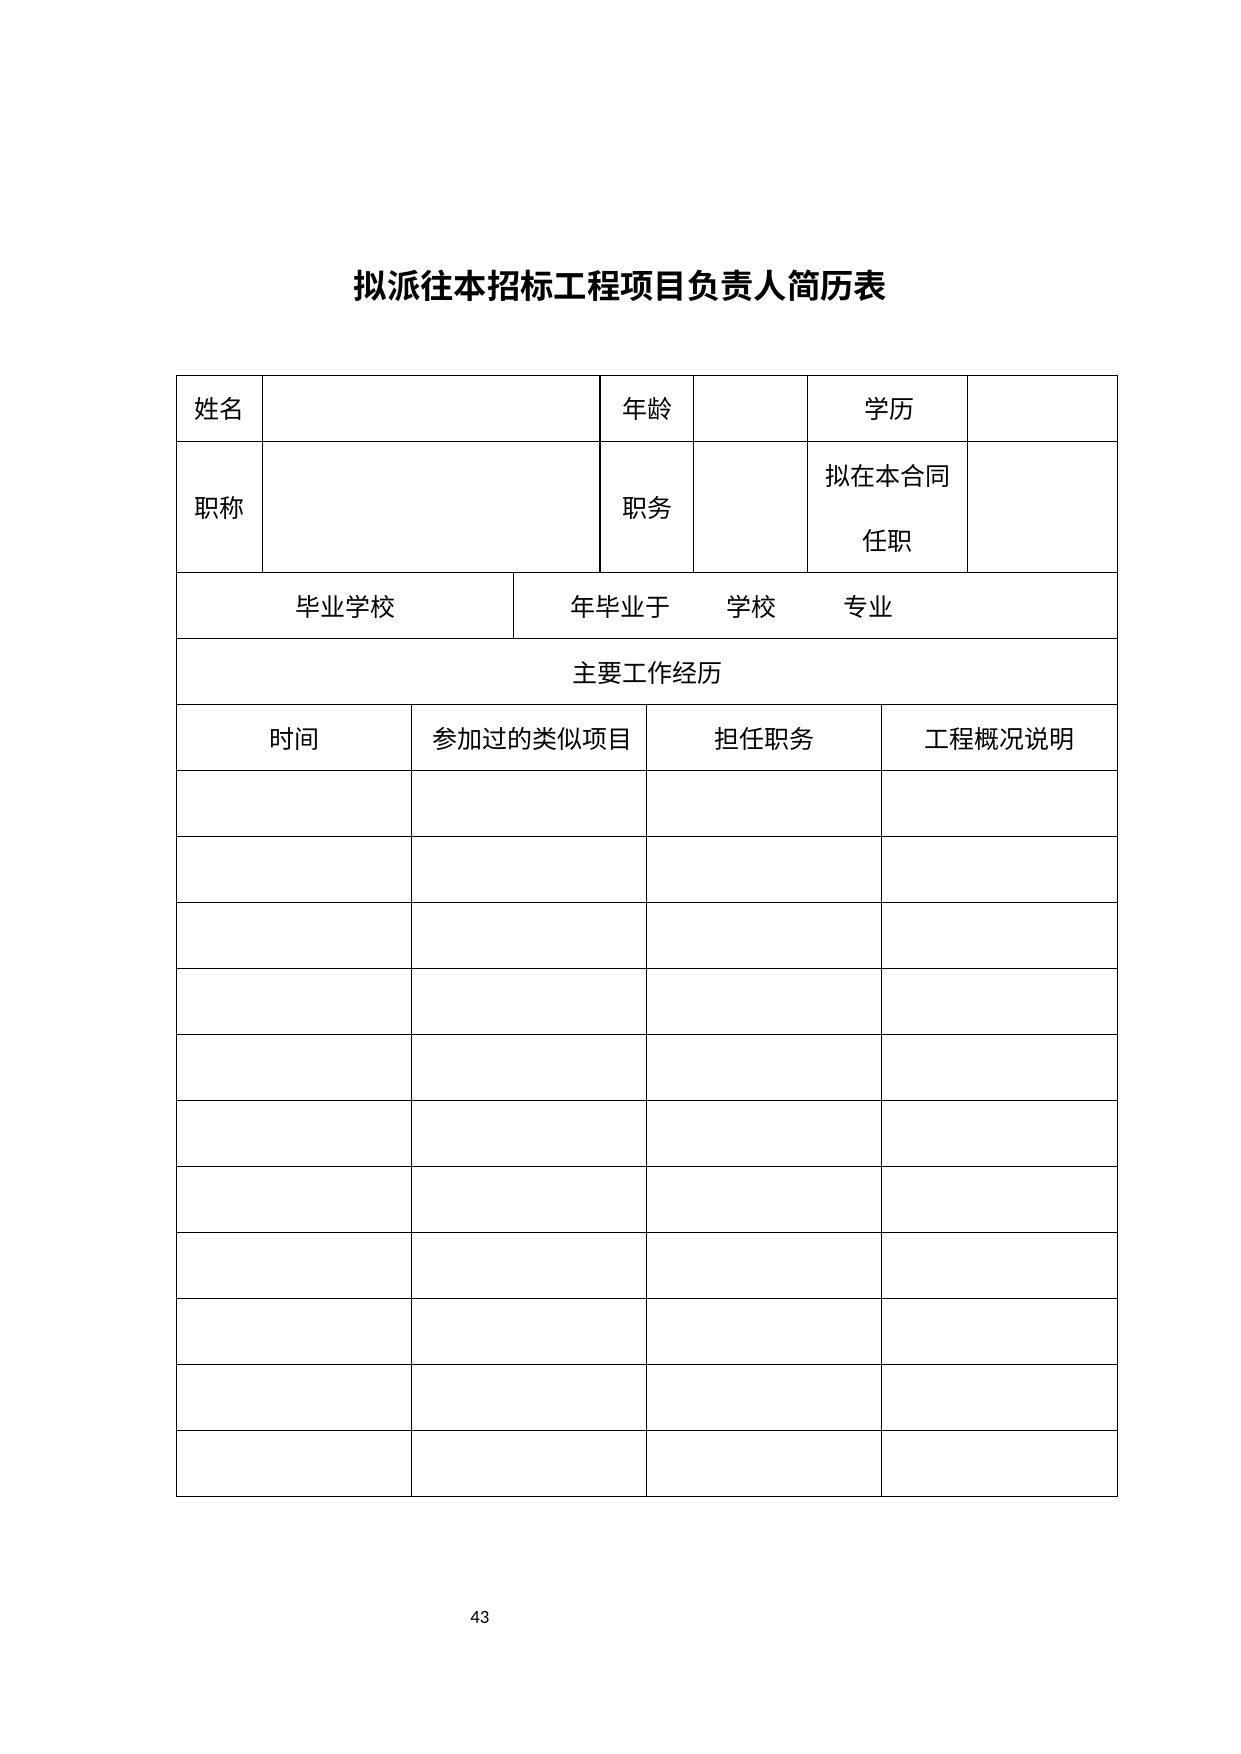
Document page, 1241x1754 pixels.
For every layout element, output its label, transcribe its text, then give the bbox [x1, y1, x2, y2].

table_cell 职务 [601, 442, 693, 572]
table_cell [177, 1233, 411, 1298]
table_cell [177, 837, 411, 902]
table_cell [412, 903, 646, 968]
table_cell 担任职务 [647, 705, 881, 770]
table_cell [694, 442, 807, 572]
table_cell [882, 1299, 1117, 1364]
table_cell [882, 903, 1117, 968]
table_header [968, 376, 1117, 441]
table_cell 毕业学校 [177, 573, 513, 638]
text 拟派往本招标工程项目负责人简历表 [187, 252, 1053, 317]
table_cell [412, 1431, 646, 1496]
table_cell [647, 1167, 881, 1232]
table_cell [882, 969, 1117, 1034]
table_cell [968, 442, 1117, 572]
table_header 年龄 [601, 376, 693, 441]
table_cell [177, 1167, 411, 1232]
table_cell [647, 903, 881, 968]
table_cell [177, 903, 411, 968]
table_cell [647, 771, 881, 836]
table_cell [177, 1035, 411, 1100]
table_header [263, 376, 599, 441]
table_cell 参加过的类似项目 [412, 705, 646, 770]
table_cell [177, 1431, 411, 1496]
table_cell 职称 [177, 442, 262, 572]
table_cell [177, 1101, 411, 1166]
table_cell [882, 771, 1117, 836]
table_cell [412, 837, 646, 902]
table_cell 工程概况说明 [882, 705, 1117, 770]
table_cell [882, 1233, 1117, 1298]
table_cell 拟在本合同任职 [808, 442, 967, 572]
table_cell [412, 1101, 646, 1166]
table_header 学历 [808, 376, 967, 441]
table_cell [412, 1035, 646, 1100]
table_cell [647, 837, 881, 902]
table_cell [412, 969, 646, 1034]
table_cell [177, 1365, 411, 1430]
table_cell [177, 969, 411, 1034]
table_cell [412, 1299, 646, 1364]
table_cell [882, 1167, 1117, 1232]
table_cell [647, 969, 881, 1034]
table_cell [647, 1101, 881, 1166]
table_cell [647, 1233, 881, 1298]
table_cell [882, 1101, 1117, 1166]
table_cell [647, 1431, 881, 1496]
table_cell [647, 1035, 881, 1100]
table_header 姓名 [177, 376, 262, 441]
table_cell [882, 1431, 1117, 1496]
table_cell [177, 1299, 411, 1364]
table_cell [177, 771, 411, 836]
table_header [694, 376, 807, 441]
table_cell [882, 1035, 1117, 1100]
table_cell [263, 442, 599, 572]
table_cell [412, 1233, 646, 1298]
table_cell [647, 1299, 881, 1364]
table_cell [412, 1167, 646, 1232]
table_cell 时间 [177, 705, 411, 770]
table_cell [412, 771, 646, 836]
table_cell [882, 1365, 1117, 1430]
table_cell 年毕业于 学校 专业 [514, 573, 1117, 638]
table_cell [647, 1365, 881, 1430]
table_cell [882, 837, 1117, 902]
table_cell 主要工作经历 [177, 639, 1117, 704]
table_cell [412, 1365, 646, 1430]
